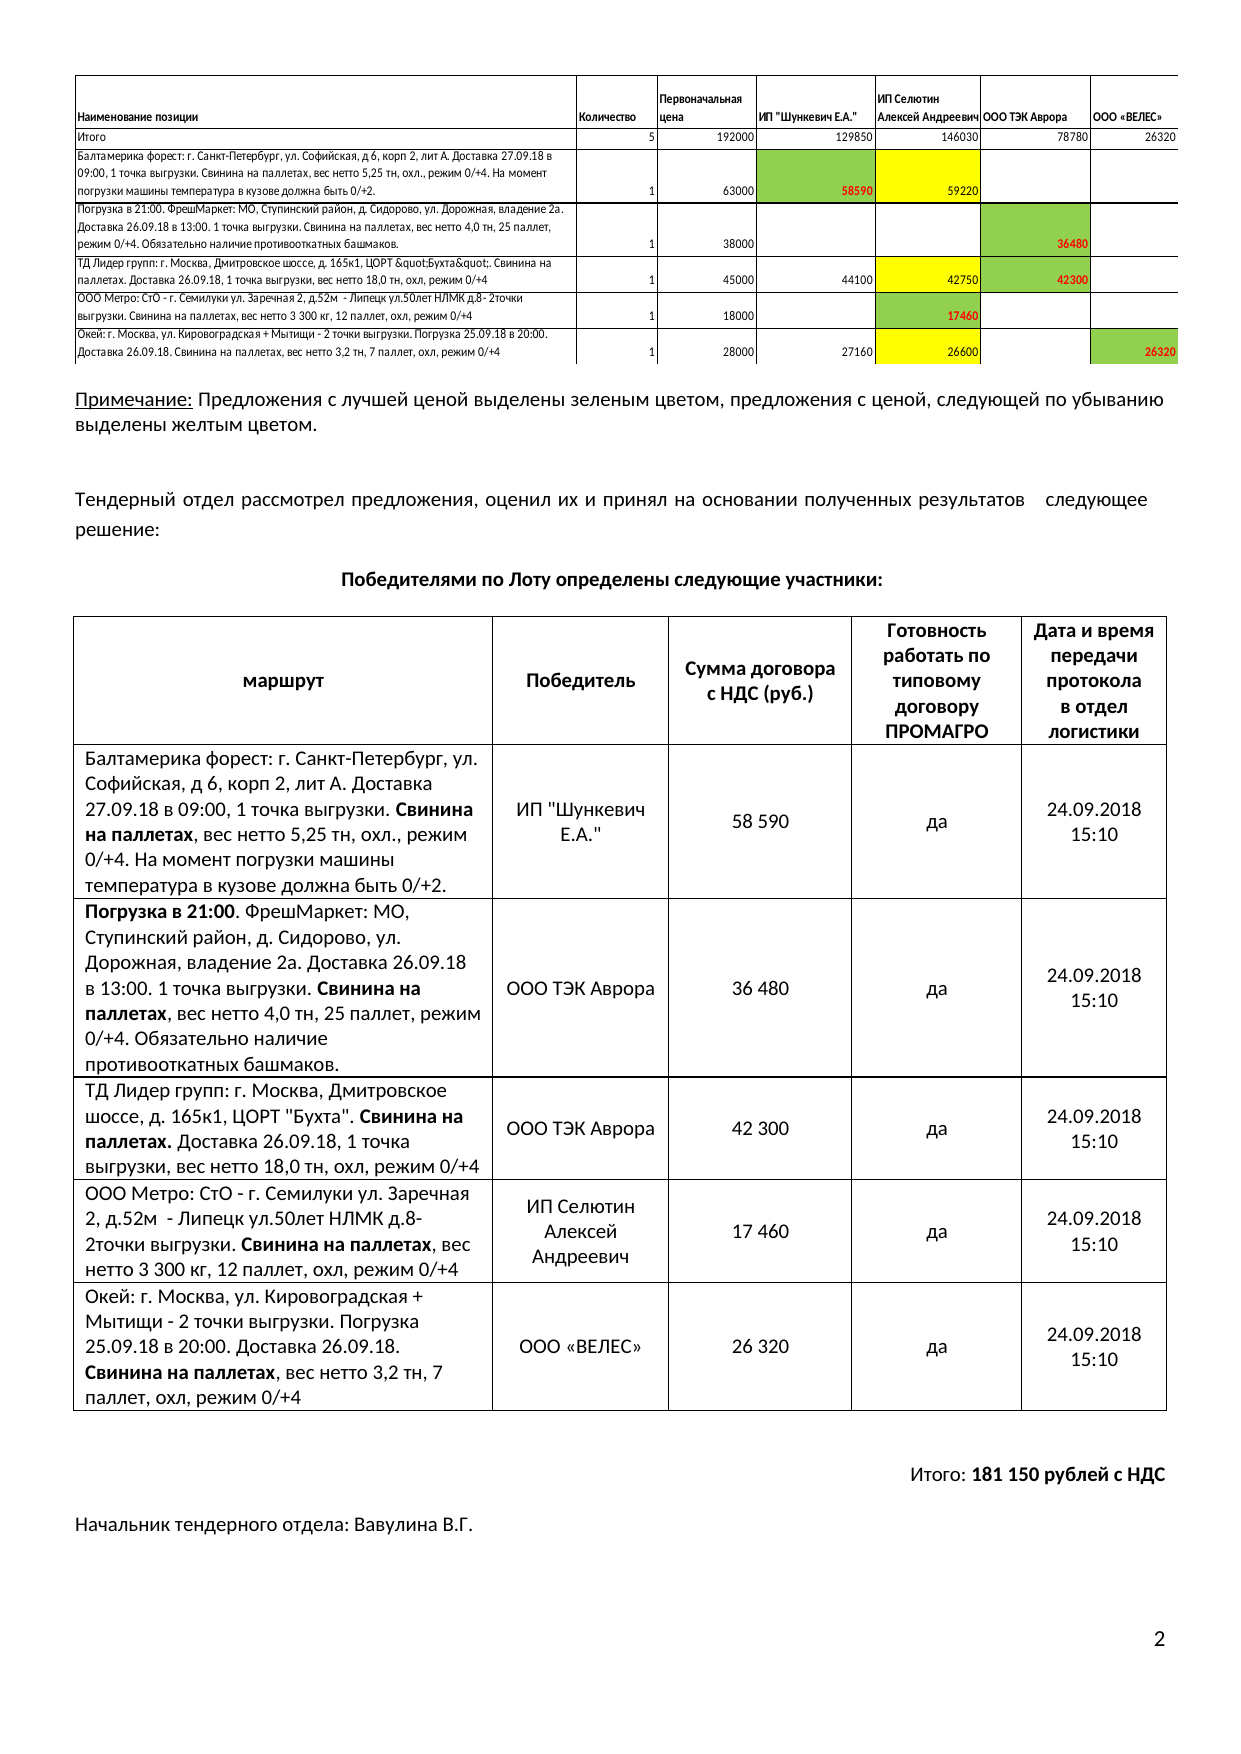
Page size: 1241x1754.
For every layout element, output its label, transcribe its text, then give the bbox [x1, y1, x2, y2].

table_cell да [852, 745, 1021, 897]
table_cell Балтамерика форест: г. Санкт-Петербург, ул. Софийская, д 6, корп 2, лит А. Доставка 27.09.18 в 09:00, 1 точка выгрузки. Свинина на паллетах, вес нетто 5,25 тн, охл., режим 0/+4. На момент погрузки машины температура в кузове должна быть 0/+2. [74, 745, 492, 897]
table_cell ООО ТЭК Аврора [493, 899, 668, 1076]
table_cell 24.09.2018 15:10 [1022, 745, 1166, 897]
text Победителями по Лоту определены следующие участники: [75, 566, 1149, 591]
table_header Сумма договора с НДС (руб.) [669, 617, 851, 744]
table_cell да [852, 1180, 1021, 1282]
table_cell ТД Лидер групп: г. Москва, Дмитровское шоссе, д. 165к1, ЦОРТ "Бухта". Свинина на паллетах. Доставка 26.09.18, 1 точка выгрузки, вес нетто 18,0 тн, охл, режим 0/+4 [74, 1078, 492, 1179]
table_cell ИП "Шункевич Е.А." [493, 745, 668, 897]
table_cell да [852, 1283, 1021, 1410]
table_cell ИП Селютин Алексей Андреевич [493, 1180, 668, 1282]
table_header маршрут [74, 617, 492, 744]
table_cell 24.09.2018 15:10 [1022, 899, 1166, 1076]
table_cell ООО Метро: СтО - г. Семилуки ул. Заречная 2, д.52м - Липецк ул.50лет НЛМК д.8- 2точки выгрузки. Свинина на паллетах, вес нетто 3 300 кг, 12 паллет, охл, режим 0/+4 [74, 1180, 492, 1282]
table_header Победитель [493, 617, 668, 744]
table_header Дата и время передачи протокола в отдел логистики [1022, 617, 1166, 744]
table_cell ООО ТЭК Аврора [493, 1078, 668, 1179]
table_cell Погрузка в 21:00. ФрешМаркет: МО, Ступинский район, д. Сидорово, ул. Дорожная, владение 2а. Доставка 26.09.18 в 13:00. 1 точка выгрузки. Свинина на паллетах, вес нетто 4,0 тн, 25 паллет, режим 0/+4. Обязательно наличие противооткатных башмаков. [74, 899, 492, 1076]
text Начальник тендерного отдела: Вавулина В.Г. [75, 1511, 1165, 1536]
table_cell 24.09.2018 15:10 [1022, 1283, 1166, 1410]
table_header Готовность работать по типовому договору ПРОМАГРО [852, 617, 1021, 744]
table_cell 17 460 [669, 1180, 851, 1282]
table_cell 42 300 [669, 1078, 851, 1179]
text Тендерный отдел рассмотрел предложения, оценил их и принял на основании полученных результатов следующее решение: [75, 487, 1149, 541]
table_cell 36 480 [669, 899, 851, 1076]
text Примечание: Предложения с лучшей ценой выделены зеленым цветом, предложения с ценой, следующей по убыванию выделены желтым цветом. [75, 386, 1165, 437]
table_cell да [852, 1078, 1021, 1179]
text Итого: 181 150 рублей с НДС [75, 1461, 1165, 1486]
table_cell ООО «ВЕЛЕС» [493, 1283, 668, 1410]
table_cell 26 320 [669, 1283, 851, 1410]
table_cell да [852, 899, 1021, 1076]
table_cell Окей: г. Москва, ул. Кировоградская + Мытищи - 2 точки выгрузки. Погрузка 25.09.18 в 20:00. Доставка 26.09.18. Свинина на паллетах, вес нетто 3,2 тн, 7 паллет, охл, режим 0/+4 [74, 1283, 492, 1410]
table_cell 24.09.2018 15:10 [1022, 1078, 1166, 1179]
table_cell 24.09.2018 15:10 [1022, 1180, 1166, 1282]
table_cell 58 590 [669, 745, 851, 897]
